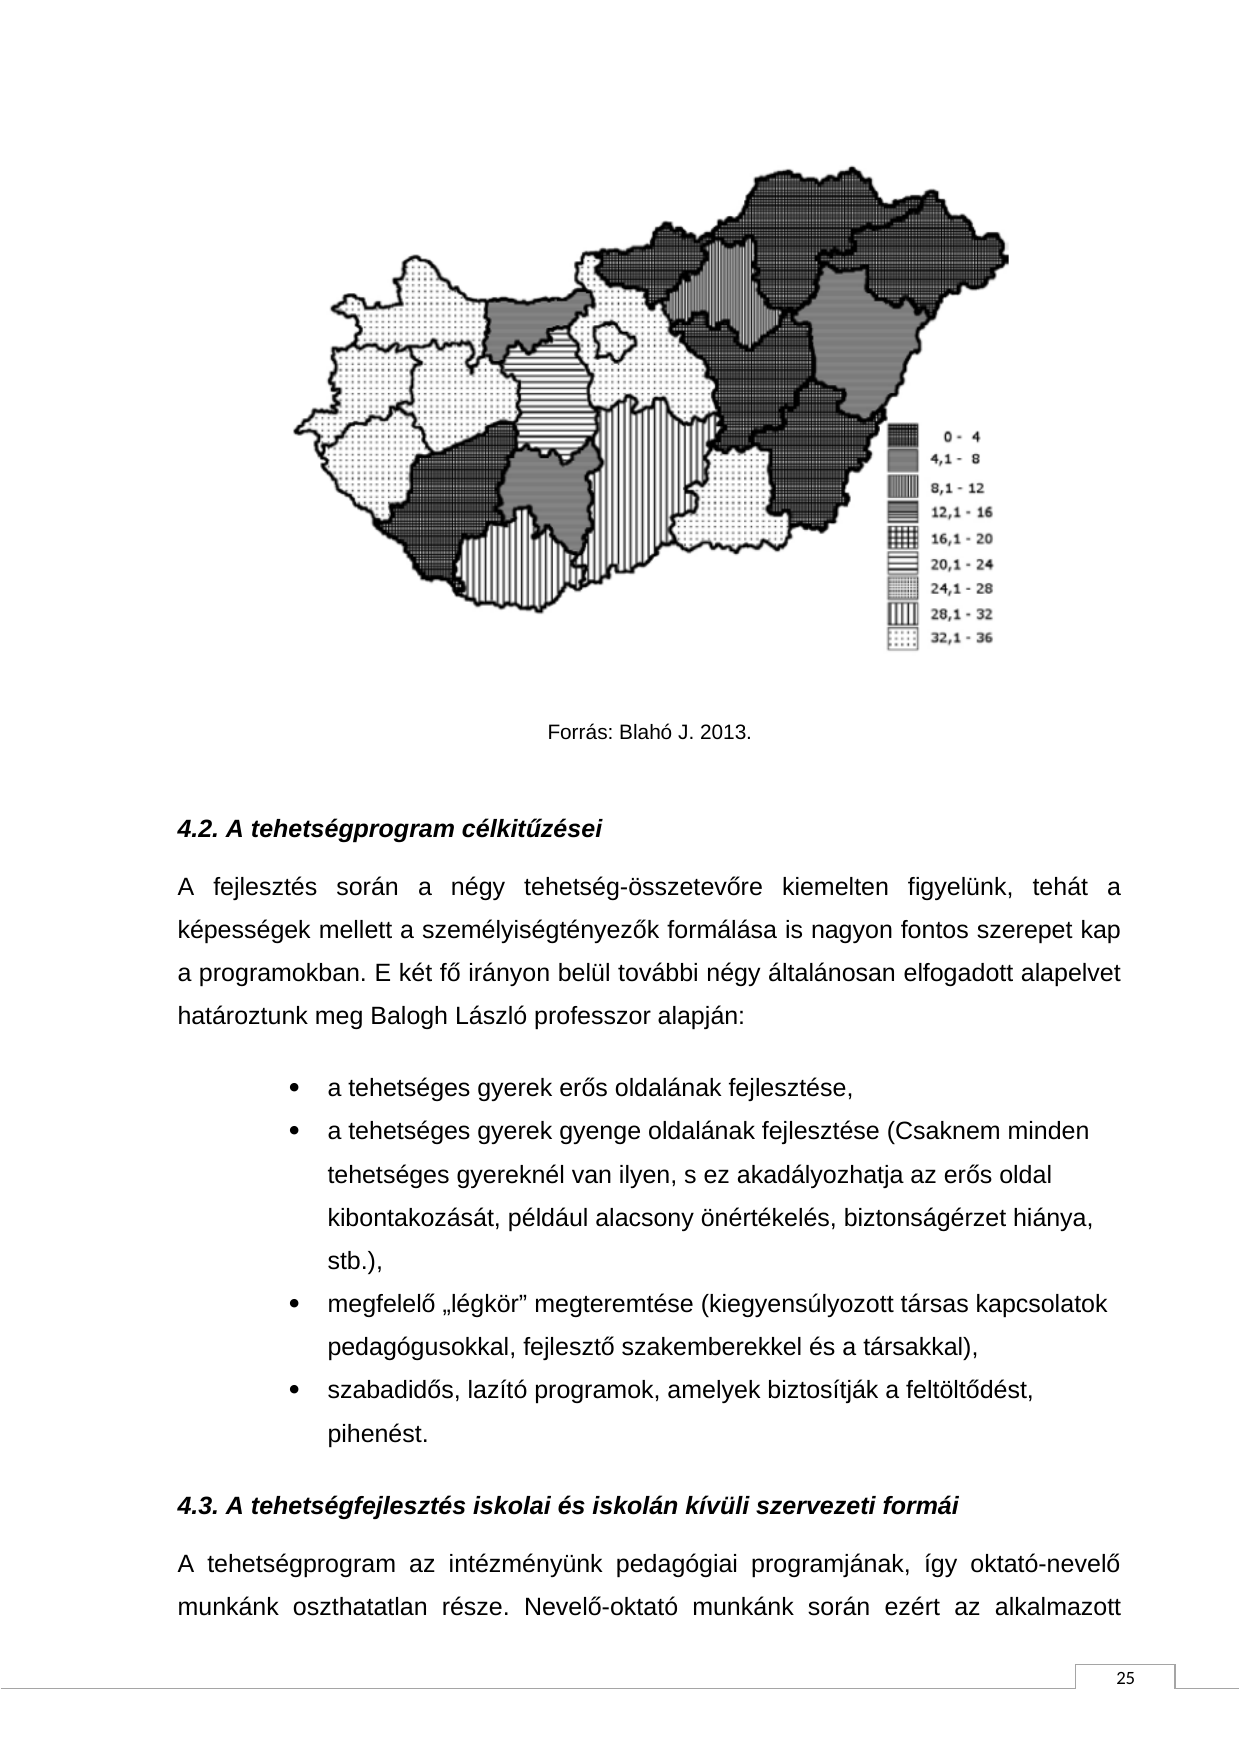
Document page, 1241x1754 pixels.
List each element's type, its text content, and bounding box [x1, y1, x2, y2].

text Forrás: Blahó J. 2013. [177, 720, 1122, 744]
text 4.3. A tehetségfejlesztés iskolai és iskolán kívüli szervezeti formái [177, 1491, 1122, 1519]
list a tehetséges gyerek erős oldalának fejlesztése, [290, 1073, 1122, 1102]
picture [230, 118, 1070, 663]
text 4.2. A tehetségprogram célkitűzései [177, 813, 1122, 842]
list szabadidős, lazító programok, amelyek biztosítják a feltöltődést, pihenést. [290, 1375, 1122, 1447]
text A fejlesztés során a négy tehetség-összetevőre kiemelten figyelünk, tehát a képességek mellett a személyiségtényezők formálása is nagyon fontos szerepet kap a programokban. E két fő irányon belül további négy általánosan elfogadott alapelvet határoztunk meg Balogh László professzor alapján: [177, 871, 1122, 1029]
list a tehetséges gyerek gyenge oldalának fejlesztése (Csaknem minden tehetséges gyereknél van ilyen, s ez akadályozhatja az erős oldal kibontakozását, például alacsony önértékelés, biztonságérzet hiánya, stb.), [290, 1116, 1122, 1274]
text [177, 1549, 1122, 1621]
list megfelelő „légkör” megteremtése (kiegyensúlyozott társas kapcsolatok pedagógusokkal, fejlesztő szakemberekkel és a társakkal), [290, 1289, 1122, 1361]
